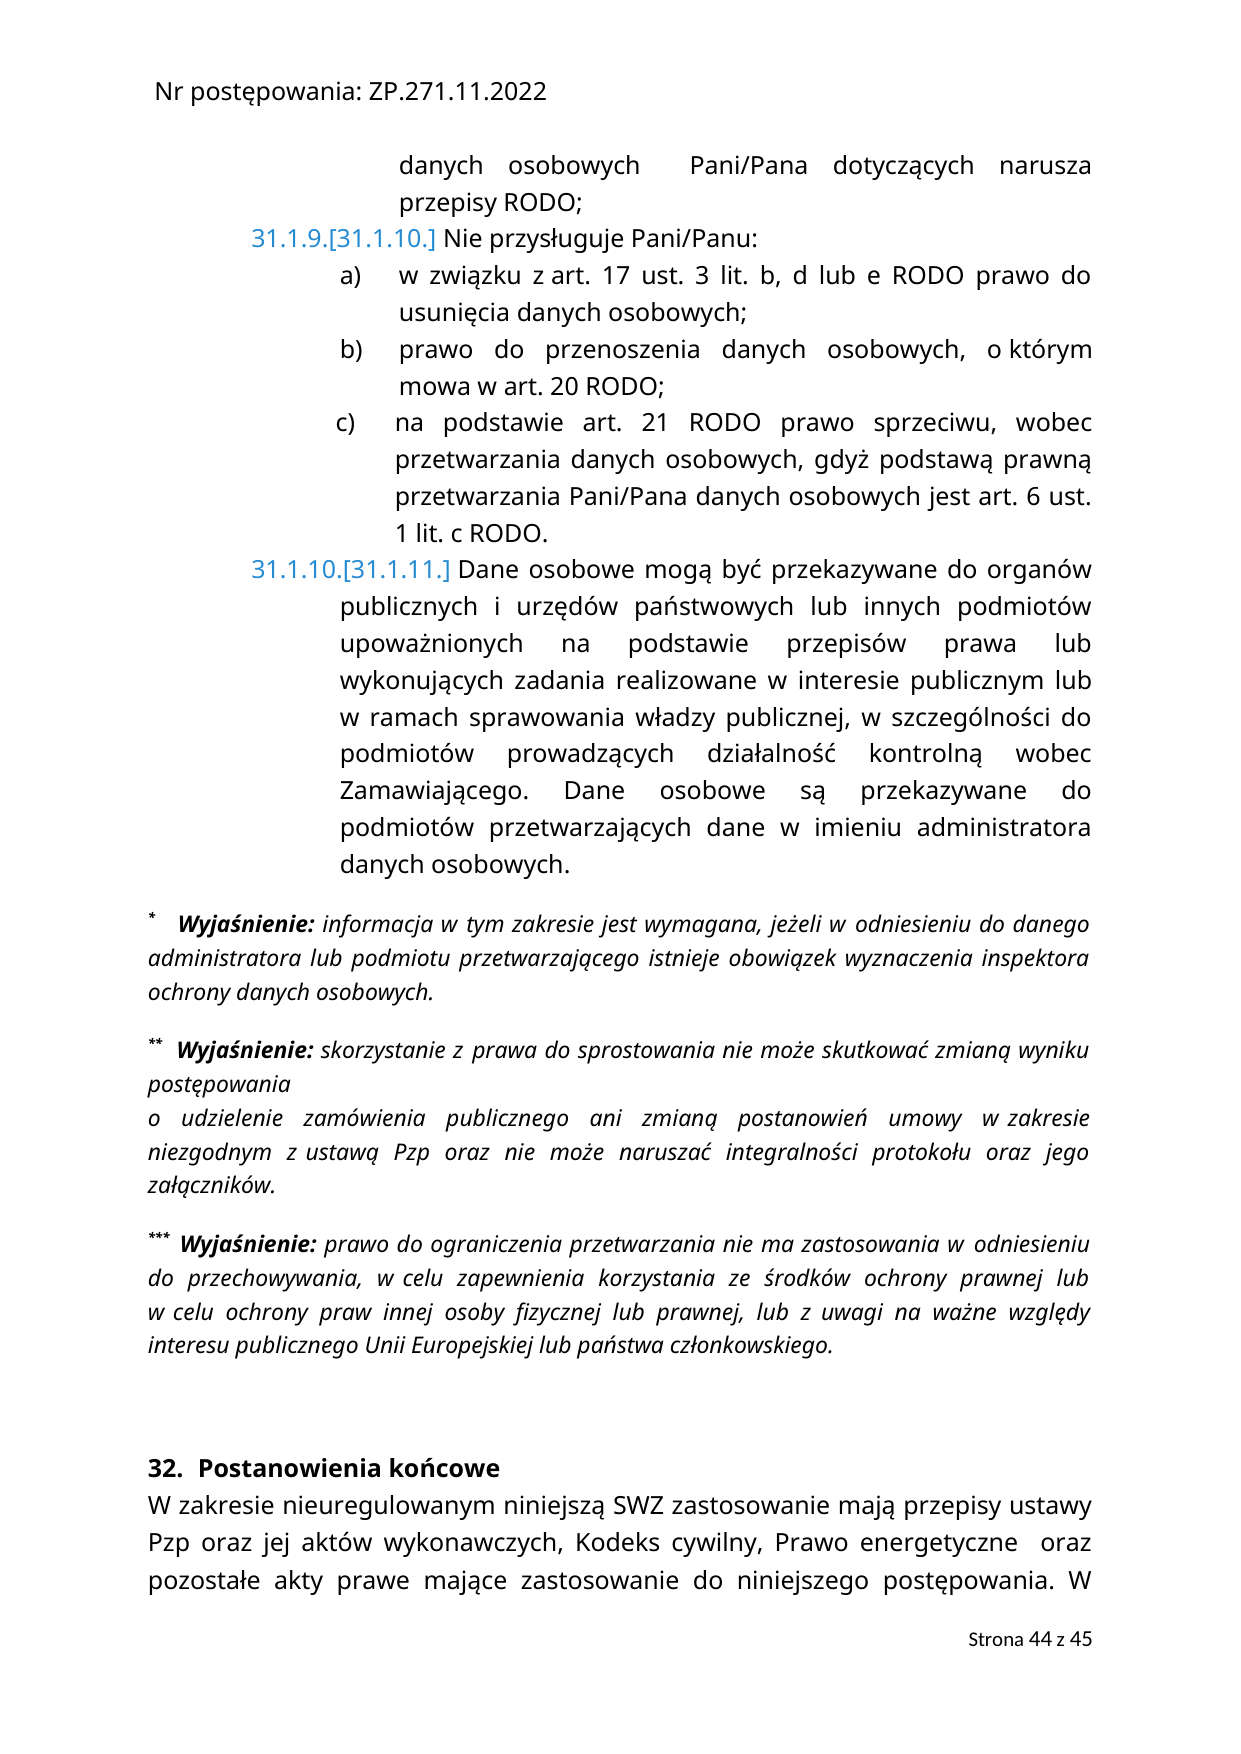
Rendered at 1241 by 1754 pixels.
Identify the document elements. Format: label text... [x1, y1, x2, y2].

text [148, 1488, 1093, 1597]
text *** Wyjaśnienie: prawo do ograniczenia przetwarzania nie ma zastosowania w odniesieniu do przechowywania, w celu zapewnienia korzystania ze środków ochrony prawnej lub w celu ochrony praw innej osoby fizycznej lub prawnej, lub z uwagi na ważne względy interesu publicznego Unii Europejskiej lub państwa członkowskiego. [148, 1228, 1093, 1361]
list Nie przysługuje Pani/Panu: [251, 221, 1093, 255]
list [339, 148, 1093, 218]
list Dane osobowe mogą być przekazywane do organów publicznych i urzędów państwowych lub innych podmiotów upoważnionych na podstawie przepisów prawa lub wykonujących zadania realizowane w interesie publicznym lub w ramach sprawowania władzy publicznej, w szczególności do podmiotów prowadzących działalność kontrolną wobec Zamawiającego. Dane osobowe są przekazywane do podmiotów przetwarzających dane w imieniu administratora danych osobowych. [251, 552, 1093, 880]
text ** Wyjaśnienie: skorzystanie z prawa do sprostowania nie może skutkować zmianą wyniku postępowania o udzielenie zamówienia publicznego ani zmianą postanowień umowy w zakresie niezgodnym z ustawą Pzp oraz nie może naruszać integralności protokołu oraz jego załączników. [148, 1034, 1093, 1201]
list na podstawie art. 21 RODO prawo sprzeciwu, wobec przetwarzania danych osobowych, gdyż podstawą prawną przetwarzania Pani/Pana danych osobowych jest art. 6 ust. 1 lit. c RODO. [335, 405, 1093, 549]
text * Wyjaśnienie: informacja w tym zakresie jest wymagana, jeżeli w odniesieniu do danego administratora lub podmiotu przetwarzającego istnieje obowiązek wyznaczenia inspektora ochrony danych osobowych. [148, 908, 1093, 1007]
subtitle Postanowienia końcowe [148, 1450, 1093, 1484]
list prawo do przenoszenia danych osobowych, o którym mowa w art. 20 RODO; [339, 331, 1093, 402]
list w związku z art. 17 ust. 3 lit. b, d lub e RODO prawo do usunięcia danych osobowych; [339, 258, 1093, 329]
